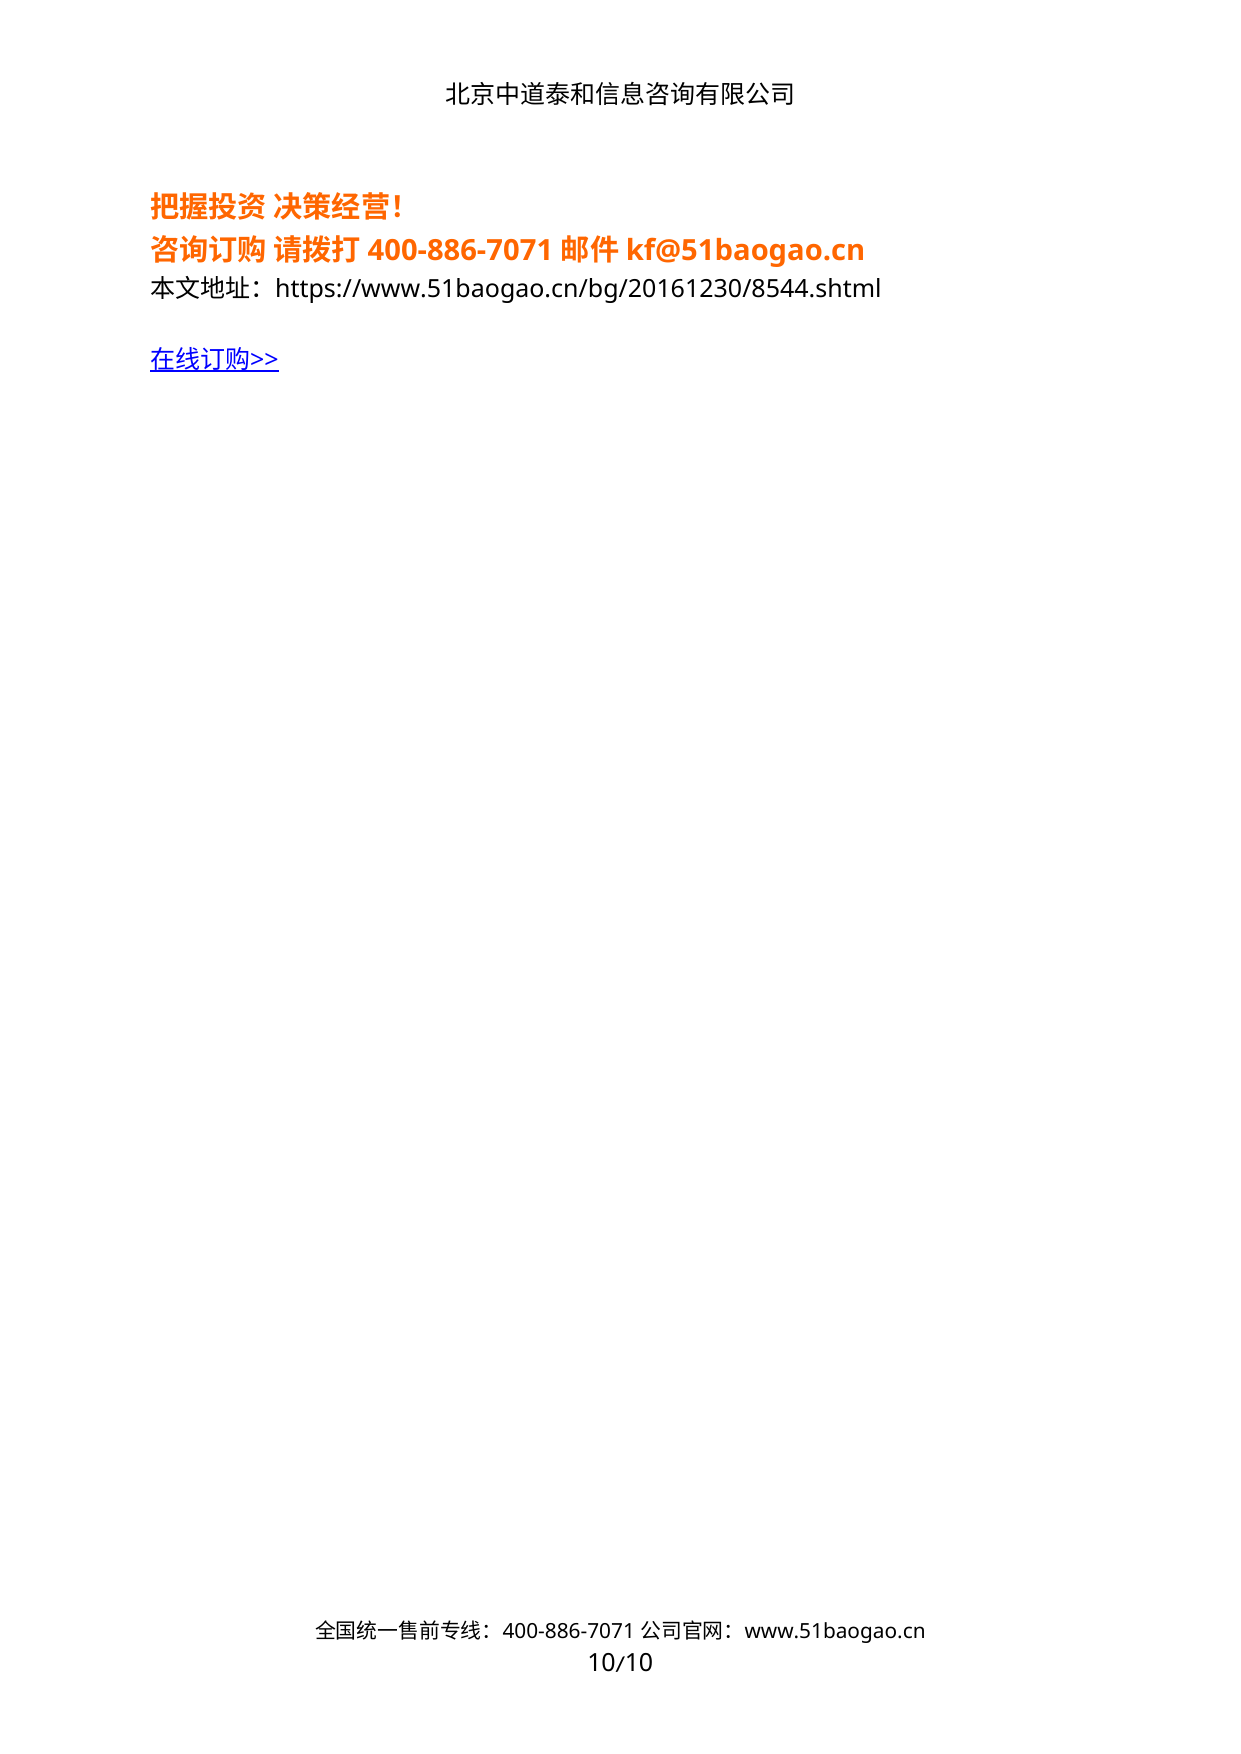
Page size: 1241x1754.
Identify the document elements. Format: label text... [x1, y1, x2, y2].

text 把握投资 决策经营！咨询订购 请拨打 400-886-7071 邮件 kf@51baogao.cn本文地址：https://www.51baogao.cn/bg/20161230/8544.shtml [150, 150, 1090, 305]
text 在线订购>> [150, 305, 1090, 375]
